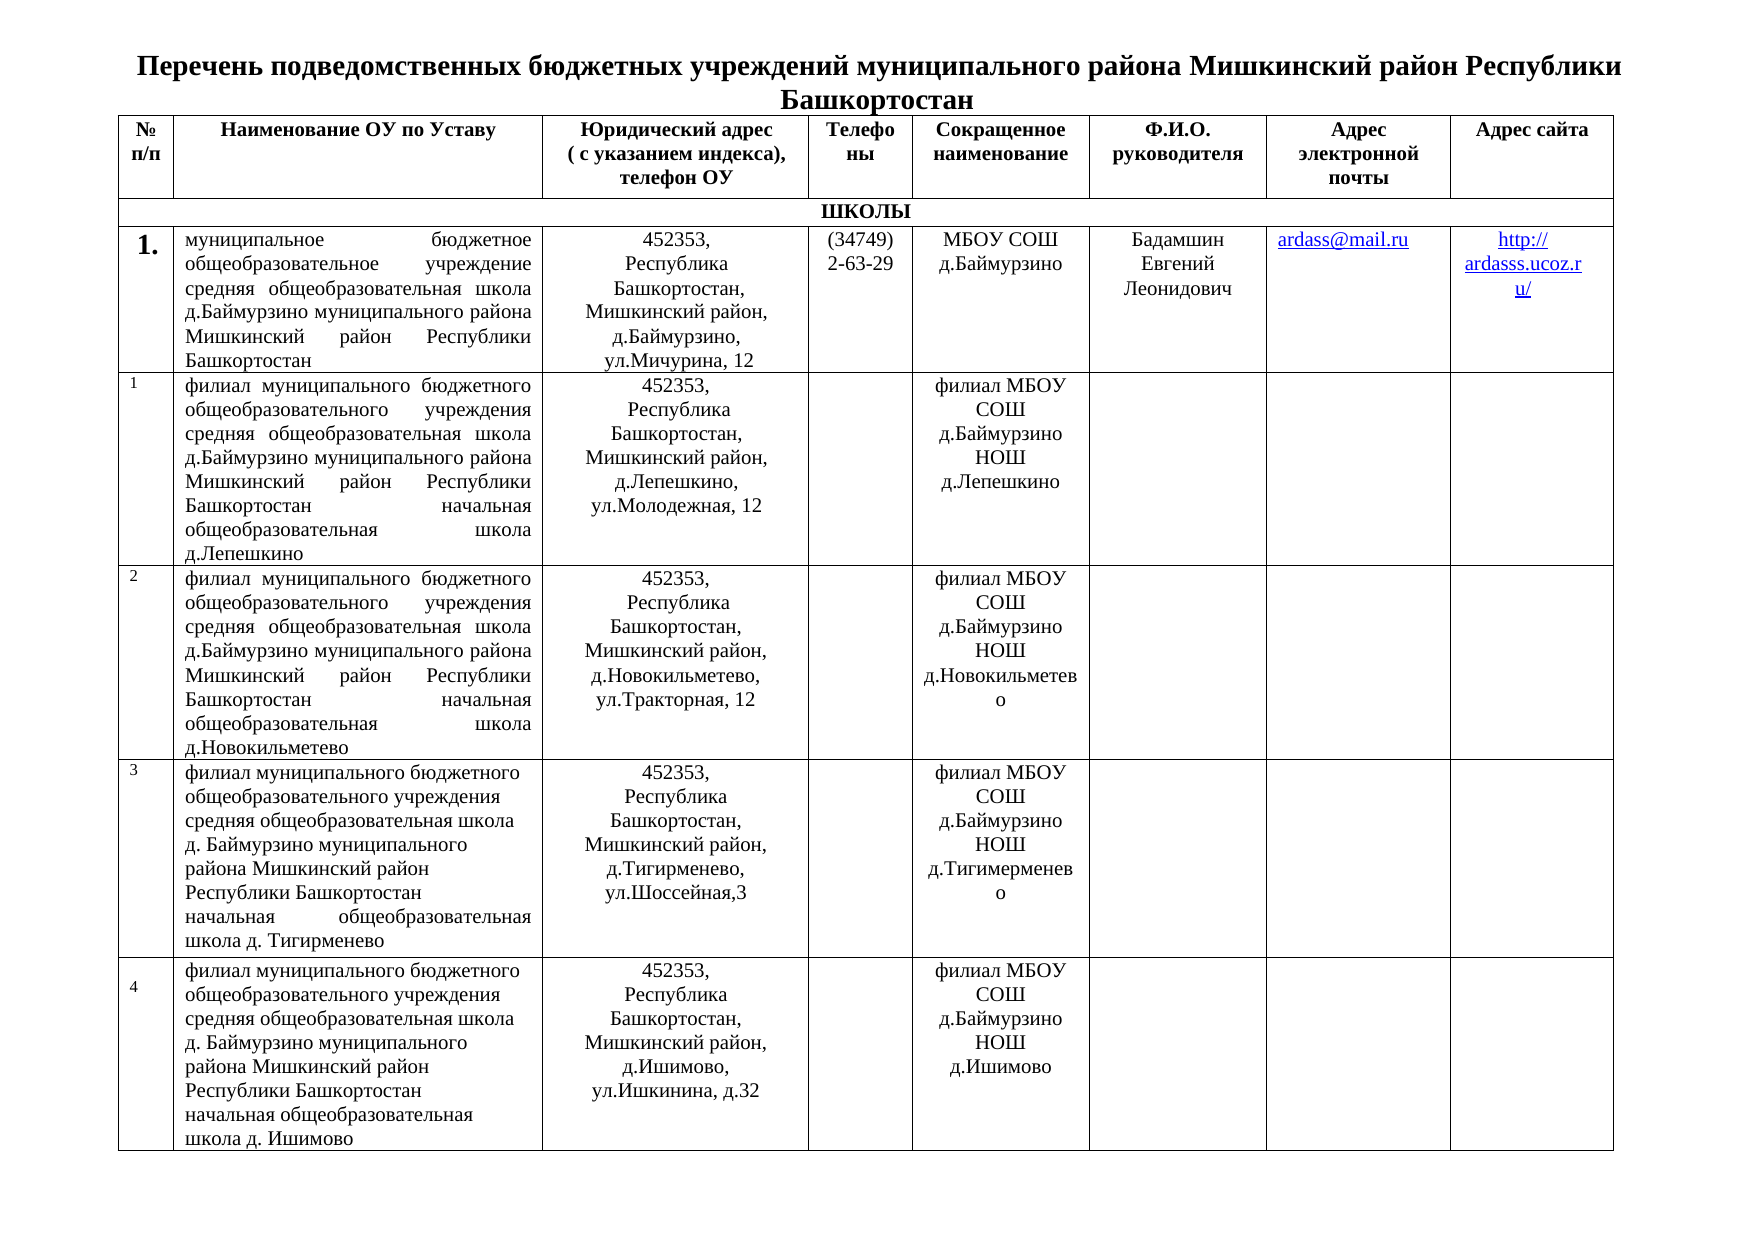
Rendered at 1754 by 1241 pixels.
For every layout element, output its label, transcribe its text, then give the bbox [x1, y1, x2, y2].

table_cell [1267, 958, 1450, 1150]
table_cell [1267, 373, 1450, 565]
table_cell Бадамшин Евгений Леонидович [1090, 227, 1266, 372]
table_cell 452353, Республика Башкортостан, Мишкинский район, д.Тигирменево, ул.Шоссейная,3 [543, 760, 808, 957]
table_header Сокращенное наименование [913, 116, 1089, 198]
table_cell [809, 760, 912, 957]
table_cell филиал муниципального бюджетного общеобразовательного учреждения средняя общеобразовательная школа д. Баймурзино муниципального района Мишкинский район Республики Башкортостан начальная общеобразовательная школа д. Ишимово [174, 958, 542, 1150]
table_cell [1090, 566, 1266, 759]
table_cell 452353, Республика Башкортостан, Мишкинский район, д.Новокильметево, ул.Тракторная, 12 [543, 566, 808, 759]
table_cell [809, 566, 912, 759]
table_cell [809, 958, 912, 1150]
table_cell [1090, 373, 1266, 565]
table_cell http://ardasss.ucoz.ru/ [1451, 227, 1613, 372]
table_cell [1090, 958, 1266, 1150]
table_cell [1451, 760, 1613, 957]
table_cell [1090, 760, 1266, 957]
table_cell [1451, 958, 1613, 1150]
table_header Телефоны [809, 116, 912, 198]
table_header Адрес электронной почты [1267, 116, 1450, 198]
table_cell филиал МБОУ СОШ д.Баймурзино НОШ д.Тигимерменево [913, 760, 1089, 957]
table_cell филиал муниципального бюджетного общеобразовательного учреждения средняя общеобразовательная школа д. Баймурзино муниципального района Мишкинский район Республики Башкортостан начальная общеобразовательная школа д. Тигирменево [174, 760, 542, 957]
table_header Адрес сайта [1451, 116, 1613, 198]
table_cell филиал МБОУ СОШ д.Баймурзино НОШ д.Новокильметево [913, 566, 1089, 759]
table_cell филиал МБОУ СОШ д.Баймурзино НОШ д.Лепешкино [913, 373, 1089, 565]
table_cell [1451, 373, 1613, 565]
table_cell (34749) 2-63-29 [809, 227, 912, 372]
text Перечень подведомственных бюджетных учреждений муниципального района Мишкинский район Республики Башкортостан [118, 48, 1636, 115]
table_cell [1267, 566, 1450, 759]
table_cell 452353, Республика Башкортостан, Мишкинский район, д.Баймурзино, ул.Мичурина, 12 [543, 227, 808, 372]
table_cell 1 [119, 373, 173, 565]
table_cell 2 [119, 566, 173, 759]
table_header № п/п [119, 116, 173, 198]
table_cell 452353, Республика Башкортостан, Мишкинский район, д.Ишимово, ул.Ишкинина, д.32 [543, 958, 808, 1150]
table_cell 1. [119, 227, 173, 372]
table_cell [809, 373, 912, 565]
table_cell муниципальное бюджетное общеобразовательное учреждение средняя общеобразовательная школа д.Баймурзино муниципального района Мишкинский район Республики Башкортостан [174, 227, 542, 372]
table_cell ШКОЛЫ [119, 199, 1613, 226]
table_header Ф.И.О. руководителя [1090, 116, 1266, 198]
table_cell филиал муниципального бюджетного общеобразовательного учреждения средняя общеобразовательная школа д.Баймурзино муниципального района Мишкинский район Республики Башкортостан начальная общеобразовательная школа д.Новокильметево [174, 566, 542, 759]
table_cell 4 [119, 958, 173, 1150]
table_cell 452353, Республика Башкортостан, Мишкинский район, д.Лепешкино, ул.Молодежная, 12 [543, 373, 808, 565]
table_header Наименование ОУ по Уставу [174, 116, 542, 198]
table_cell [1267, 760, 1450, 957]
table_cell МБОУ СОШ д.Баймурзино [913, 227, 1089, 372]
table_header Юридический адрес ( с указанием индекса), телефон ОУ [543, 116, 808, 198]
table_cell ardass@mail.ru [1267, 227, 1450, 372]
table_cell филиал муниципального бюджетного общеобразовательного учреждения средняя общеобразовательная школа д.Баймурзино муниципального района Мишкинский район Республики Башкортостан начальная общеобразовательная школа д.Лепешкино [174, 373, 542, 565]
table_cell филиал МБОУ СОШ д.Баймурзино НОШ д.Ишимово [913, 958, 1089, 1150]
table_cell [1451, 566, 1613, 759]
table_cell 3 [119, 760, 173, 957]
